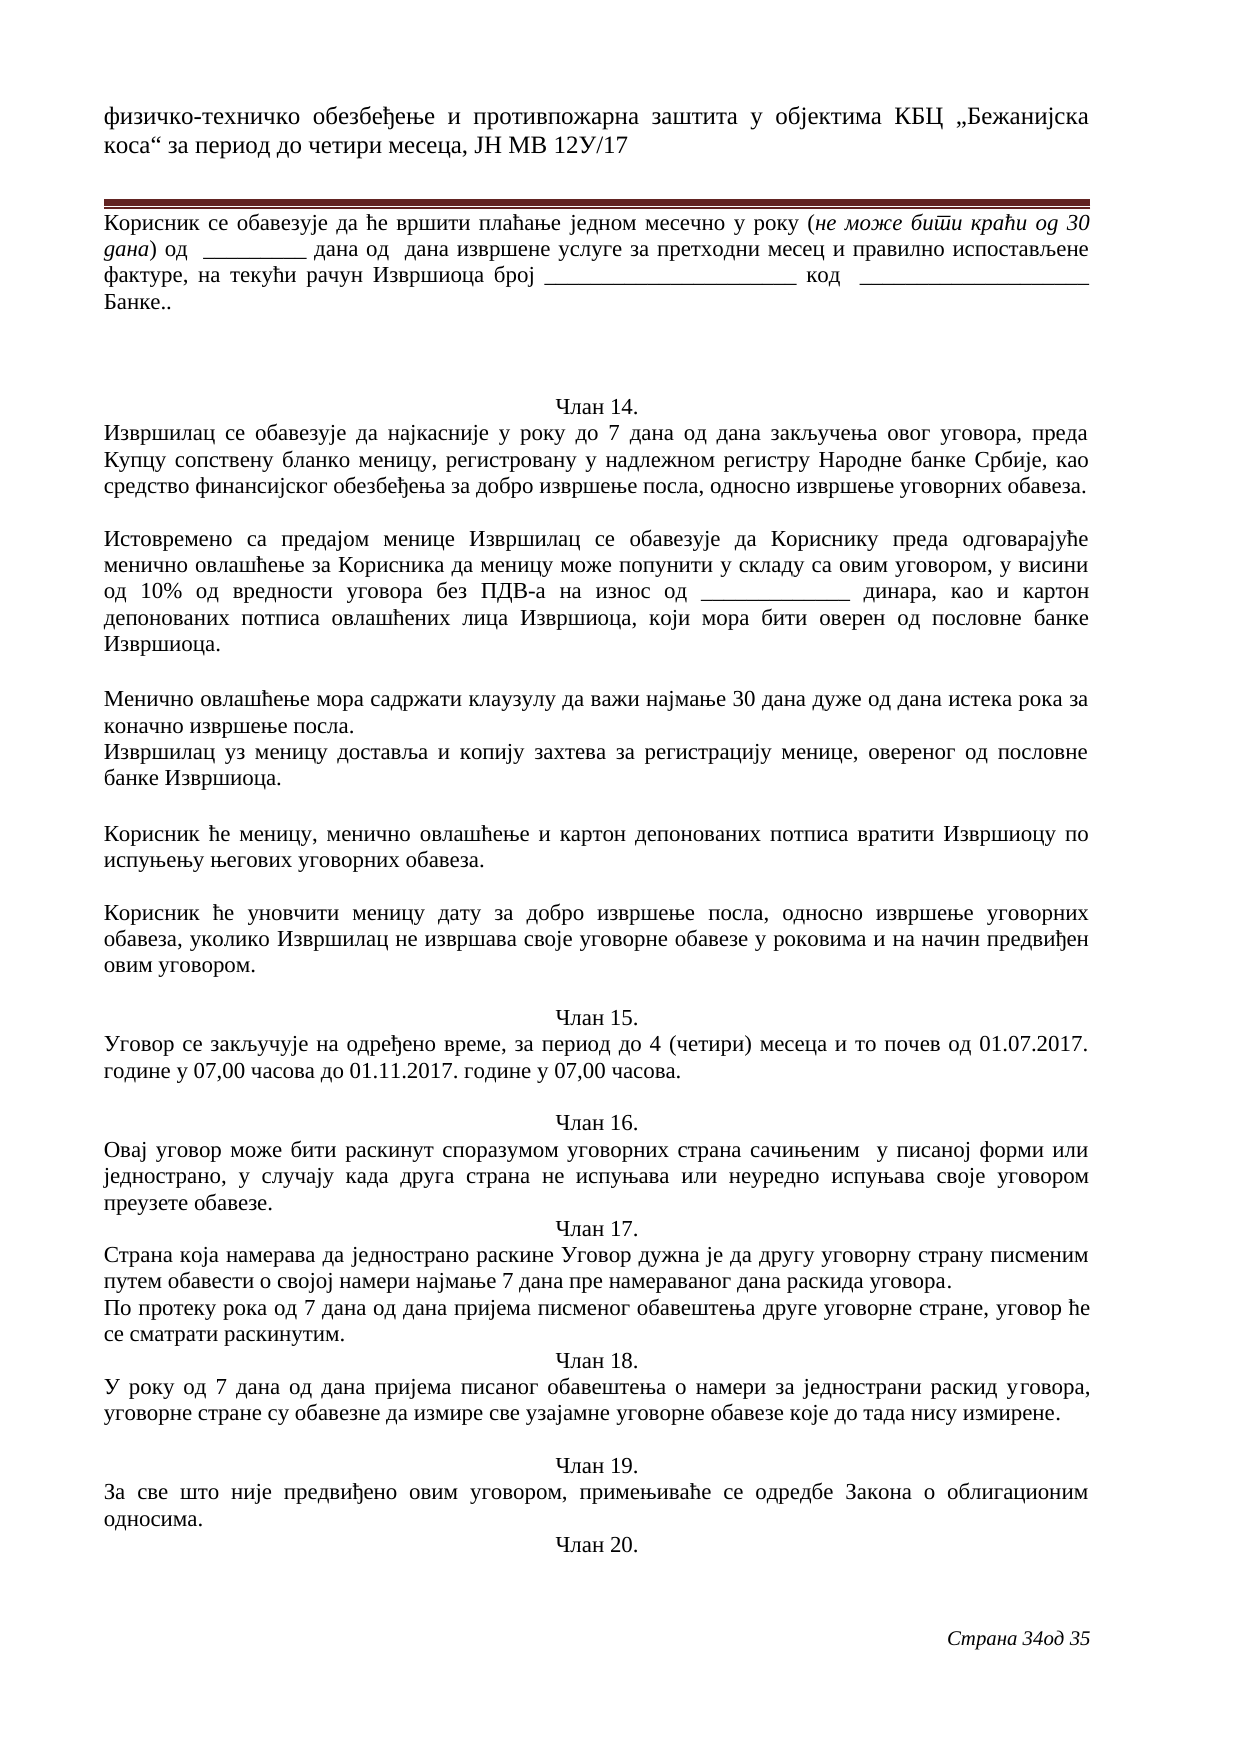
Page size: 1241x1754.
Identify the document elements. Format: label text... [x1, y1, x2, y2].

text Уговор се закључује на одређено време, за период до 4 (четири) месеца и то почев од 01.07.2017. године у 07,00 часова до 01.11.2017. године у 07,00 часова. [103, 1030, 1090, 1083]
text Члан 16. [103, 1109, 1090, 1136]
text Истовремено са предајом менице Извршилац се обавезује да Кориснику преда одговарајуће менично овлашћење за Корисника да меницу може попунити у складу са овим уговором, у висини од 10% од вредности уговора без ПДВ-а на износ од _____________ динара, као и картон депонованих потписа овлашћених лица Извршиоца, који мора бити оверен од пословне банке Извршиоца. [103, 525, 1090, 657]
text Менично овлашћење мора садржати клаузулу да важи најмање 30 дана дуже од дана истека рока за коначно извршење посла. [103, 685, 1090, 738]
text По протеку рока од 7 дана од дана пријема писменог обавештења друге уговорне стране, уговор ће се сматрати раскинутим. [103, 1294, 1090, 1347]
text Страна која намерава да једнострано раскине Уговор дужна је да другу уговорну страну писменим путем обавести о својој намери најмање 7 дана пре намераваног дана раскида уговора. [103, 1241, 1090, 1294]
text Члан 14. [103, 393, 1090, 419]
text За све што није предвиђено овим уговором, примењиваће се одредбе Закона о облигационим односима. [103, 1478, 1090, 1531]
text Члан 20. [103, 1531, 1090, 1557]
text Члан 15. [103, 1004, 1090, 1030]
text Извршилац се обавезује да најкасније у року до 7 дана од дана закључења овог уговора, преда Купцу сопствену бланко меницу, регистровану у надлежном регистру Народне банке Србије, као средство финансијског обезбеђења за добро извршење посла, односно извршење уговорних обавеза. [103, 419, 1090, 498]
text Члан 19. [103, 1452, 1090, 1478]
text Корисник се обавезује да ће вршити плаћање једном месечно у року (не може бити краћи од 30 дана) од _________ дана од дана извршене услуге за претходни месец и правилно испостављене фактуре, на текући рачун Извршиоца број ______________________ код ____________________ Банке.. [103, 209, 1090, 314]
text Овај уговор може бити раскинут споразумом уговорних страна сачињеним у писаној форми или једнострано, у случају када друга страна не испуњава или неуредно испуњава своје уговором преузете обавезе. [103, 1136, 1090, 1215]
text У року од 7 дана од дана пријема писаног обавештења о намери за једнострани раскид уговора, уговорне стране су обавезне да измире све узајамне уговорне обавезе које до тада нису измирене. [103, 1373, 1090, 1426]
text Извршилац уз меницу доставља и копију захтева за регистрацију менице, овереног од пословне банке Извршиоца. [103, 738, 1090, 791]
text Члан 18. [103, 1347, 1090, 1373]
text Корисник ће уновчити меницу дату за добро извршење посла, односно извршење уговорних обавеза, уколико Извршилац не извршава своје уговорне обавезе у роковима и на начин предвиђен овим уговором. [103, 899, 1090, 978]
text Члан 17. [103, 1215, 1090, 1241]
text Корисник ће меницу, менично овлашћење и картон депонованих потписа вратити Извршиоцу по испуњењу његових уговорних обавеза. [103, 819, 1090, 872]
